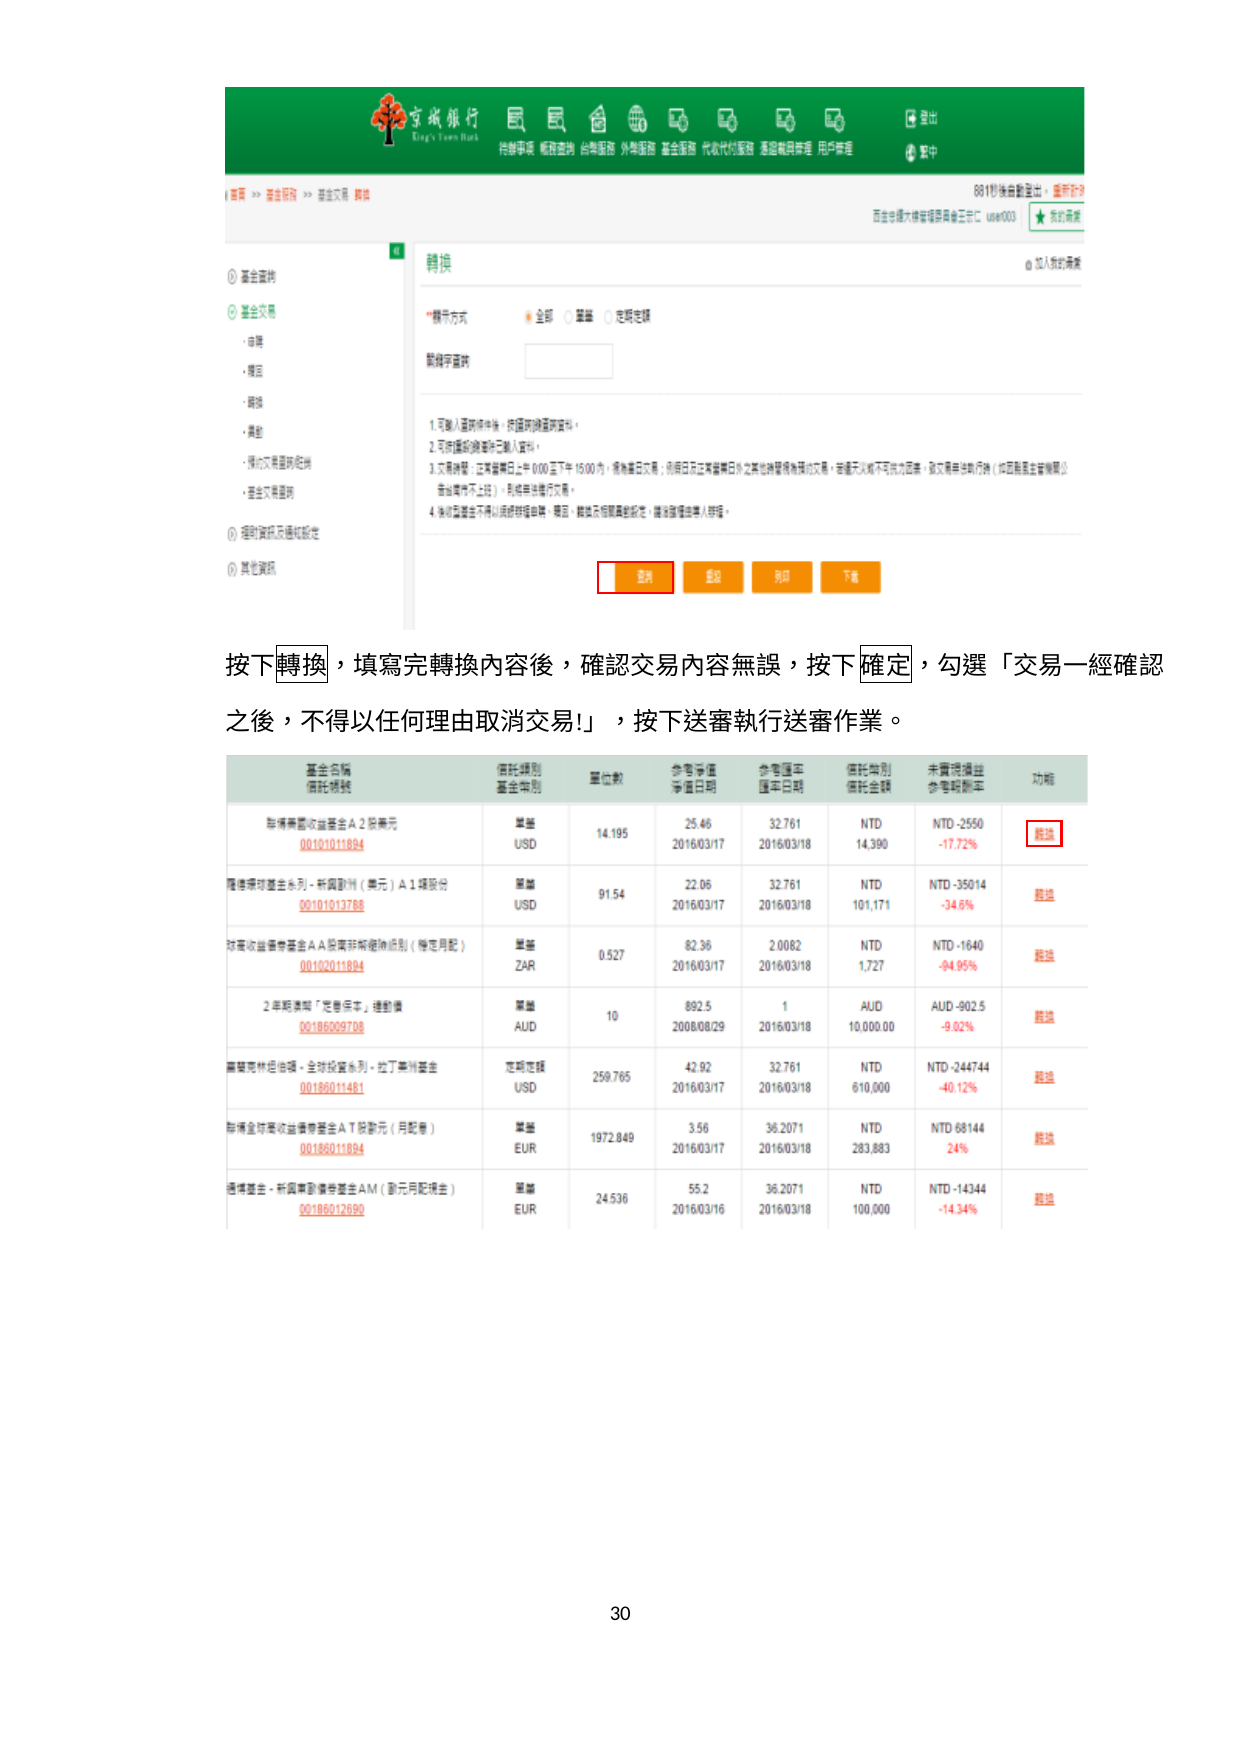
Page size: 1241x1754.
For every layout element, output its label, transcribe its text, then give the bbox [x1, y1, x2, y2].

picture [225, 87, 1085, 630]
text 按下轉換，填寫完轉換內容後，確認交易內容無誤，按下確定，勾選「交易一經確認之後，不得以任何理由取消交易!」，按下送審執行送審作業。 [225, 645, 1165, 737]
picture [225, 755, 1088, 1229]
